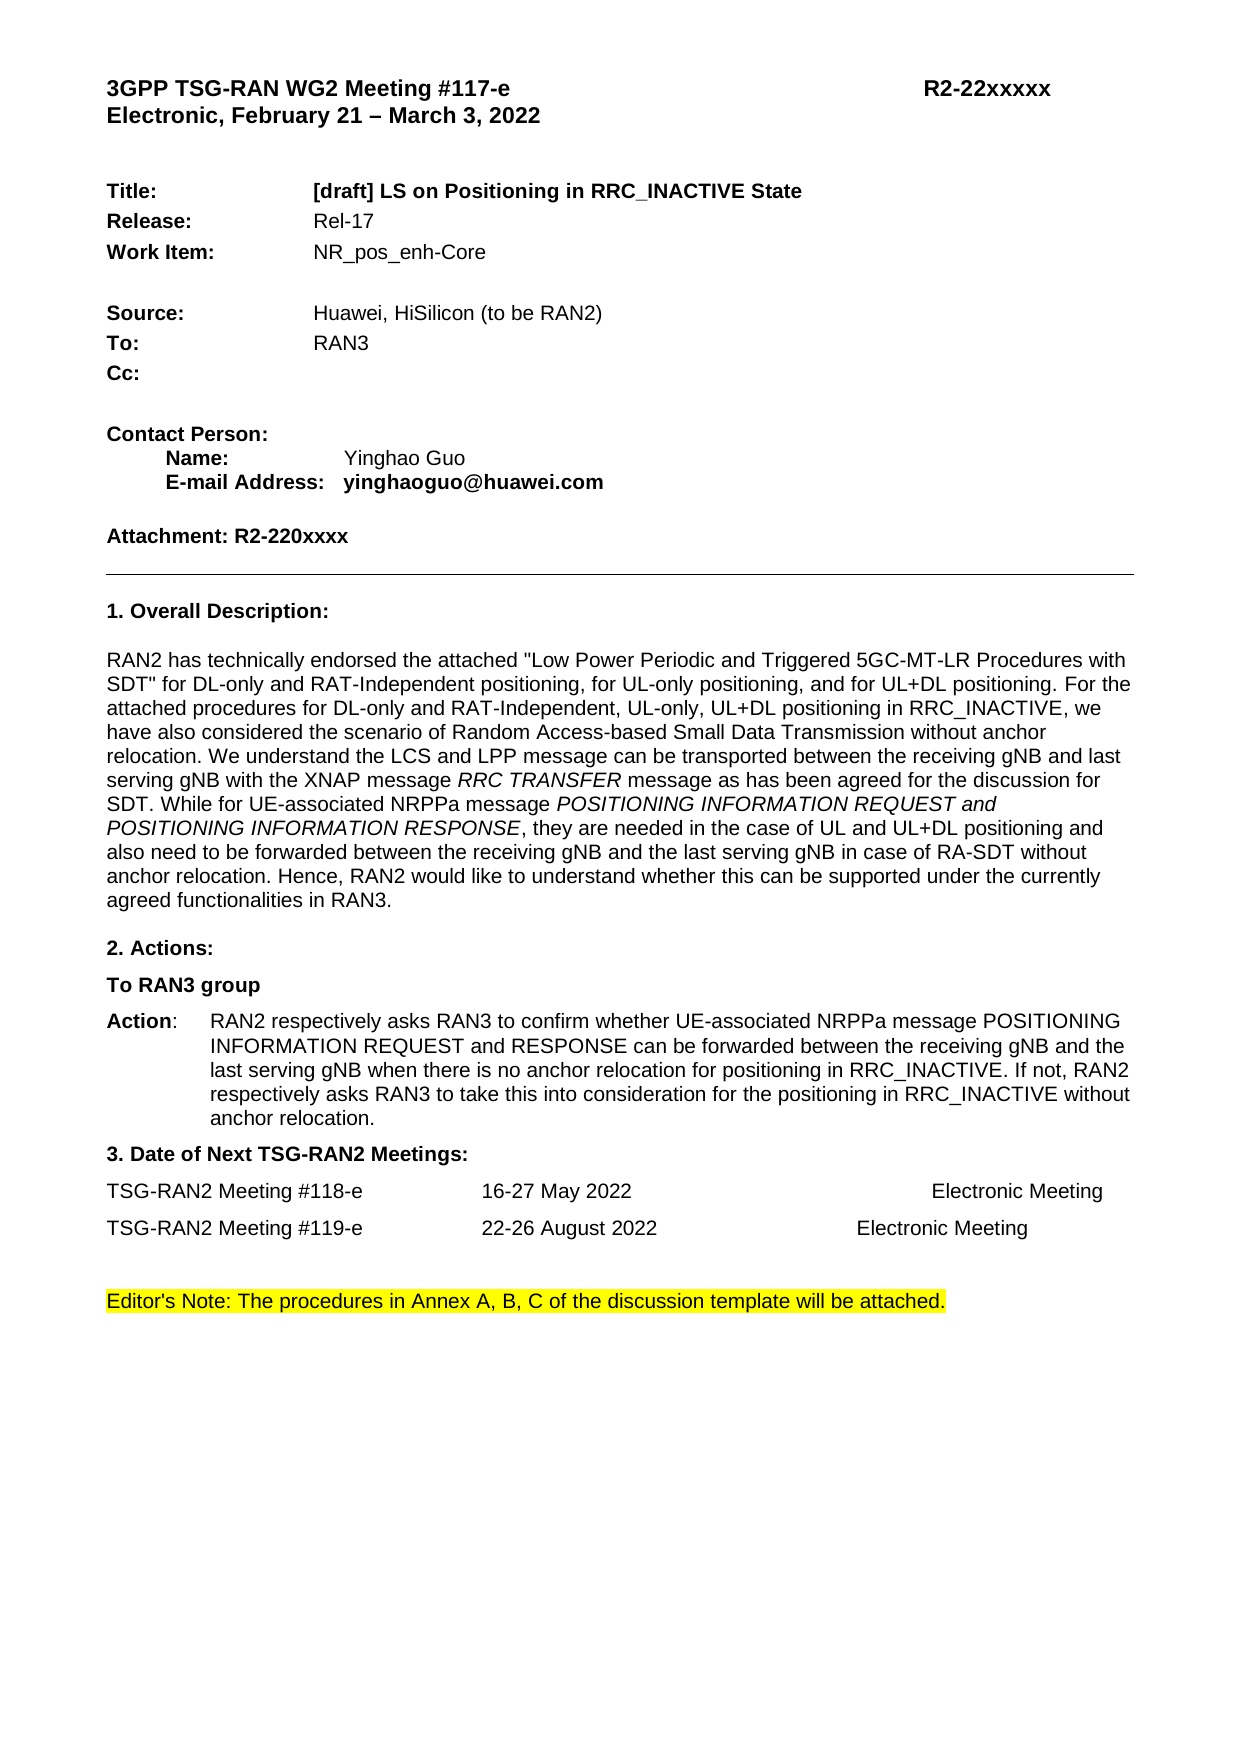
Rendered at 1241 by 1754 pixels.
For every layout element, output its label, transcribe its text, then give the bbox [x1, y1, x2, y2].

text Release: Rel-17 [106, 209, 1134, 233]
text To RAN3 group [106, 973, 1134, 997]
text Electronic, February 21 – March 3, 2022 [106, 101, 1134, 128]
text TSG-RAN2 Meeting #118-e 16-27 May 2022 Electronic Meeting [106, 1179, 1134, 1203]
text TSG-RAN2 Meeting #119-e 22-26 August 2022 Electronic Meeting [106, 1215, 1134, 1239]
text 2. Actions: [106, 936, 1134, 960]
subtitle E-mail Address: yinghaoguo@huawei.com [165, 470, 1134, 494]
text Source: Huawei, HiSilicon (to be RAN2) [106, 300, 1134, 324]
text To: RAN3 [106, 331, 1134, 355]
text Cc: [106, 361, 1134, 385]
text 1. Overall Description: [106, 599, 1134, 623]
text RAN2 has technically endorsed the attached "Low Power Periodic and Triggered 5GC-MT-LR Procedures with SDT" for DL-only and RAT-Independent positioning, for UL-only positioning, and for UL+DL positioning. For the attached procedures for DL-only and RAT-Independent, UL-only, UL+DL positioning in RRC_INACTIVE, we have also considered the scenario of Random Access-based Small Data Transmission without anchor relocation. We understand the LCS and LPP message can be transported between the receiving gNB and last serving gNB with the XNAP message RRC TRANSFER message as has been agreed for the discussion for SDT. While for UE-associated NRPPa message POSITIONING INFORMATION REQUEST and POSITIONING INFORMATION RESPONSE, they are needed in the case of UL and UL+DL positioning and also need to be forwarded between the receiving gNB and the last serving gNB in case of RA-SDT without anchor relocation. Hence, RAN2 would like to understand whether this can be supported under the currently agreed functionalities in RAN3. [106, 648, 1134, 912]
text Action: RAN2 respectively asks RAN3 to confirm whether UE-associated NRPPa message POSITIONING INFORMATION REQUEST and RESPONSE can be forwarded between the receiving gNB and the last serving gNB when there is no anchor relocation for positioning in RRC_INACTIVE. If not, RAN2 respectively asks RAN3 to take this into consideration for the positioning in RRC_INACTIVE without anchor relocation. [106, 1009, 1134, 1130]
text Attachment: R2-220xxxx [106, 524, 1134, 548]
text 3GPP TSG-RAN WG2 Meeting #117-e R2-22xxxxx [106, 74, 1134, 101]
text Editor's Note: The procedures in Annex A, B, C of the discussion template will be attached. [106, 1288, 1134, 1313]
text Work Item: NR_pos_enh-Core [106, 240, 1134, 264]
subtitle Name: Yinghao Guo [165, 446, 1134, 470]
text Title: [draft] LS on Positioning in RRC_INACTIVE State [106, 179, 1134, 203]
text 3. Date of Next TSG-RAN2 Meetings: [106, 1142, 1134, 1166]
text Contact Person: [106, 422, 1134, 446]
